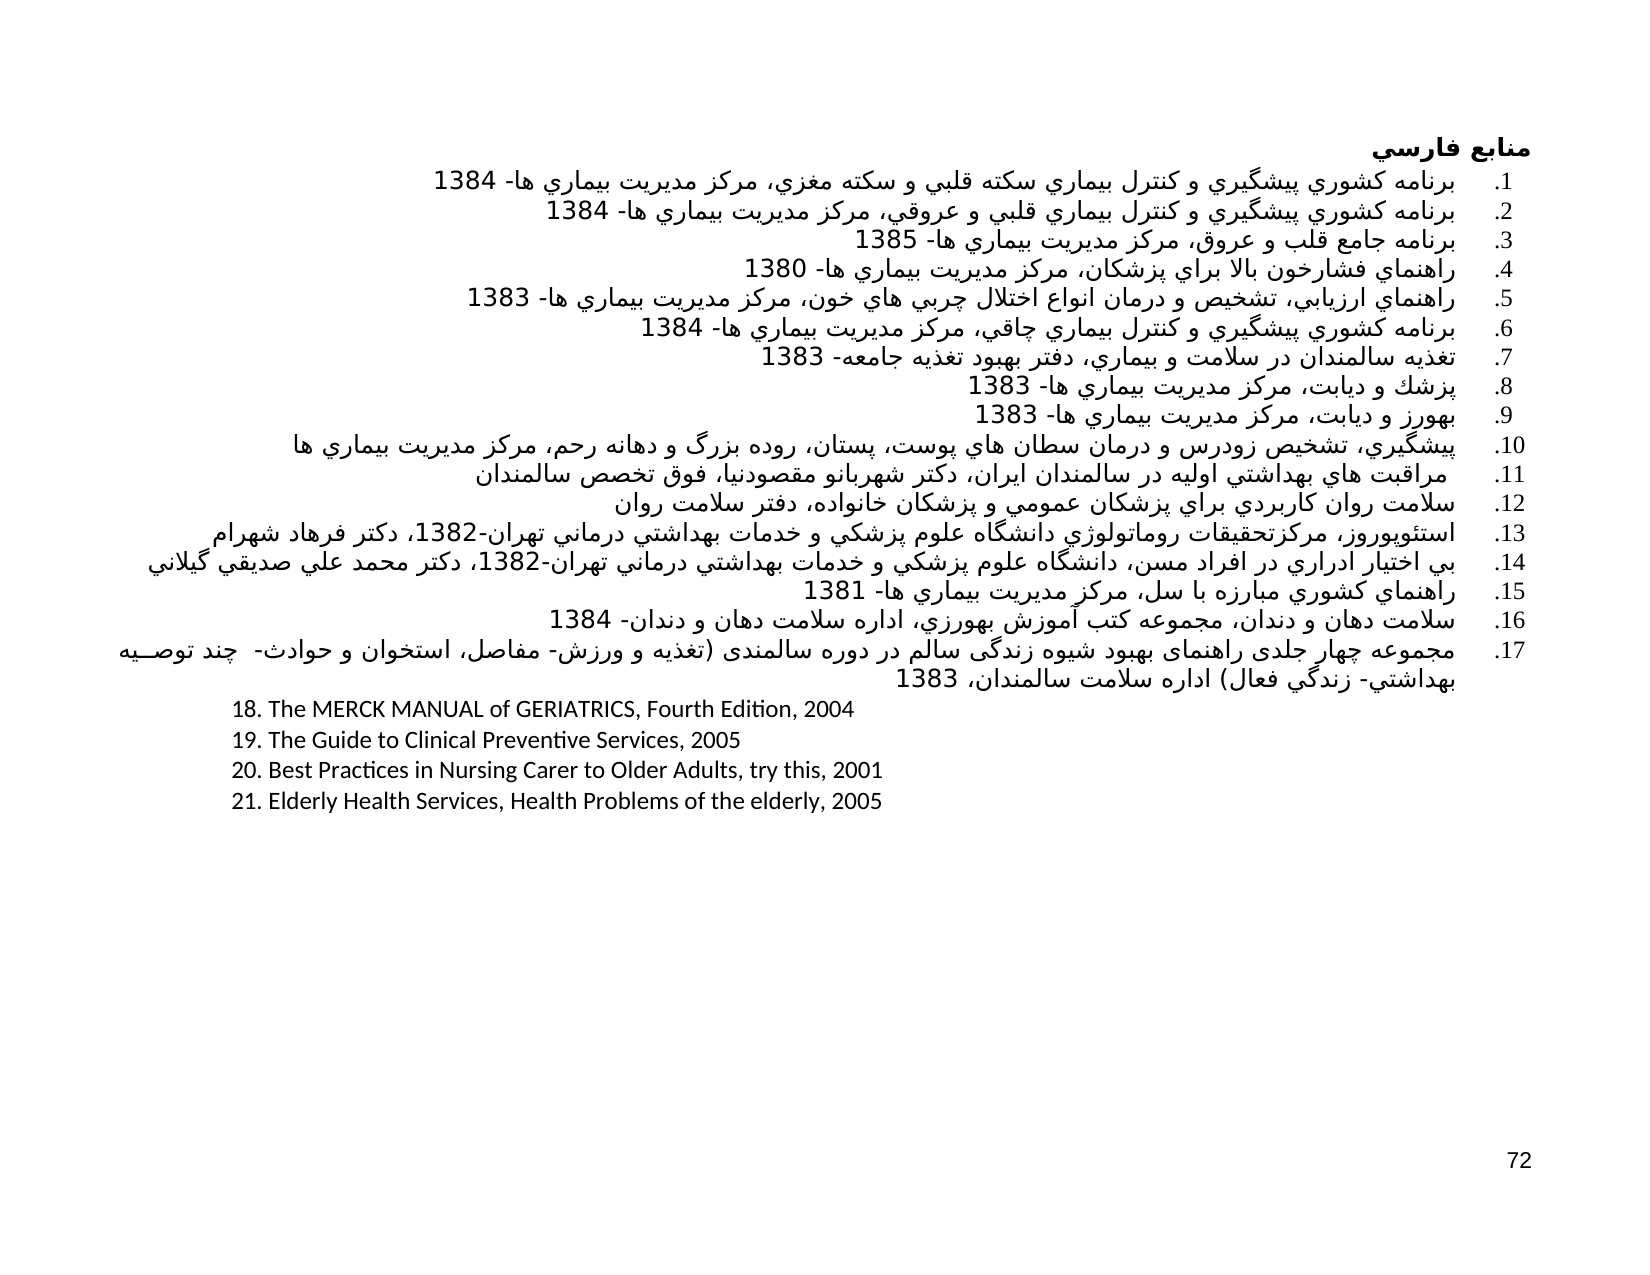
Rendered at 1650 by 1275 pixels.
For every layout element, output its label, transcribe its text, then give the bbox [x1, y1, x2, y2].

list راهنماي كشوري مبارزه با سل، مركز مديريت بيماري ها- 1381 [118, 576, 1494, 606]
list پيشگيري، تشخيص زودرس و درمان سطان هاي پوست، پستان، روده بزرگ و دهانه رحم، مركز مديريت بيماري ها [118, 430, 1494, 459]
text 19. The Guide to Clinical Preventive Services, 2005 [231, 724, 1532, 754]
list مجموعه چهار جلدی راهنمای بهبود شیوه زندگی سالم در دوره سالمندی (تغذيه و ورزش- مفاصل، استخوان و حوادث- چند توصيه بهداشتي- زندگي فعال) اداره سلامت سالمندان، 1383 [118, 635, 1494, 693]
list سلامت روان كاربردي براي پزشكان عمومي و پزشكان خانواده، دفتر سلامت روان [118, 488, 1494, 518]
list استئوپوروز، مركزتحقيقات روماتولوژي دانشگاه علوم پزشكي و خدمات بهداشتي درماني تهران-1382، دكتر فرهاد شهرام [118, 518, 1494, 547]
list برنامه جامع قلب و عروق، مركز مديريت بيماري ها- 1385 [118, 225, 1494, 254]
list برنامه كشوري پيشگيري و كنترل بيماري سكته قلبي و سكته مغزي، مركز مديريت بيماري ها- 1384 [118, 166, 1494, 196]
list راهنماي فشارخون بالا براي پزشكان، مركز مديريت بيماري ها- 1380 [118, 254, 1494, 283]
list سلامت دهان و دندان، مجموعه كتب آموزش بهورزي، اداره سلامت دهان و دندان- 1384 [118, 606, 1494, 635]
list برنامه كشوري پيشگيري و كنترل بيماري قلبي و عروقي، مركز مديريت بيماري ها- 1384 [118, 196, 1494, 225]
list بهورز و ديابت، مركز مديريت بيماري ها- 1383 [118, 401, 1494, 430]
list تغذيه سالمندان در سلامت و بيماري، دفتر بهبود تغذيه جامعه- 1383 [118, 342, 1494, 371]
list راهنماي ارزيابي، تشخيص و درمان انواع اختلال چربي هاي خون، مركز مديريت بيماري ها- 1383 [118, 283, 1494, 313]
text 21. Elderly Health Services, Health Problems of the elderly, 2005 [231, 785, 1532, 815]
list برنامه كشوري پيشگيري و كنترل بيماري چاقي، مركز مديريت بيماري ها- 1384 [118, 313, 1494, 342]
list مراقبت هاي بهداشتي اوليه در سالمندان ايران، دكتر شهربانو مقصودنيا، فوق تخصص سالمندان [118, 459, 1494, 488]
list بي اختيار ادراري در افراد مسن، دانشگاه علوم پزشكي و خدمات بهداشتي درماني تهران-1382، دكتر محمد علي صديقي گيلاني [118, 547, 1494, 576]
text 20. Best Practices in Nursing Carer to Older Adults, try this, 2001 [231, 754, 1532, 785]
text منابع فارسي [118, 133, 1531, 162]
list پزشك و ديابت، مركز مديريت بيماري ها- 1383 [118, 371, 1494, 401]
text 18. The MERCK MANUAL of GERIATRICS, Fourth Edition, 2004 [231, 693, 1532, 724]
